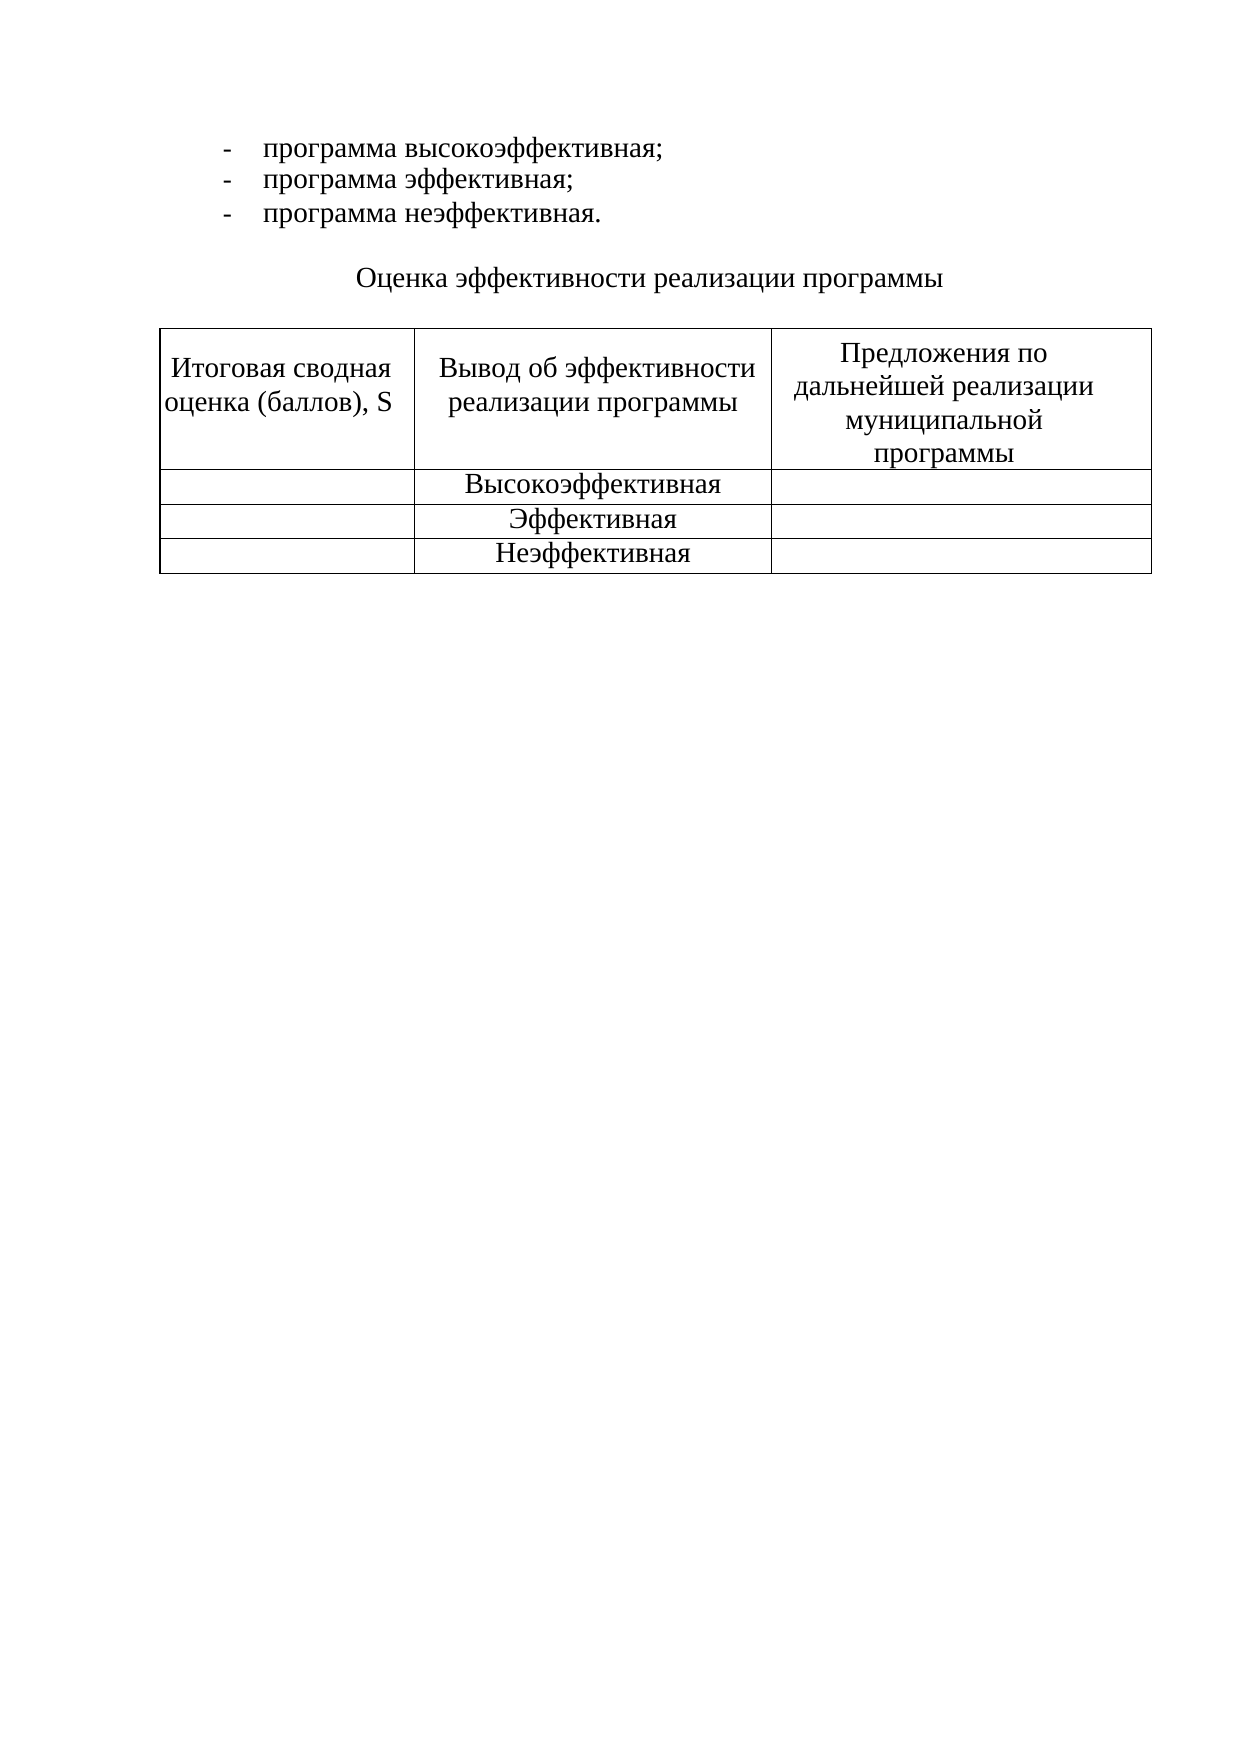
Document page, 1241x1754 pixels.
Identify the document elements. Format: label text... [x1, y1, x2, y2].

table_cell Высокоэффективная [415, 470, 771, 504]
table_header Вывод об эффективности реализации программы [415, 329, 771, 469]
table_cell [161, 539, 414, 573]
table_cell [772, 539, 1151, 573]
table_cell [161, 470, 414, 504]
table_header Итоговая сводная оценка (баллов), S [161, 329, 414, 469]
table_cell Неэффективная [415, 539, 771, 573]
list программа неэффективная. [148, 195, 1151, 229]
table_cell Эффективная [415, 505, 771, 538]
list программа высокоэффективная; [148, 133, 1151, 164]
list программа эффективная; [148, 164, 1151, 195]
table_cell [772, 470, 1151, 504]
table_header Предложения по дальнейшей реализации муниципальной программы [772, 329, 1151, 469]
subtitle Оценка эффективности реализации программы [148, 260, 1151, 293]
table_cell [161, 505, 414, 538]
table_cell [772, 505, 1151, 538]
